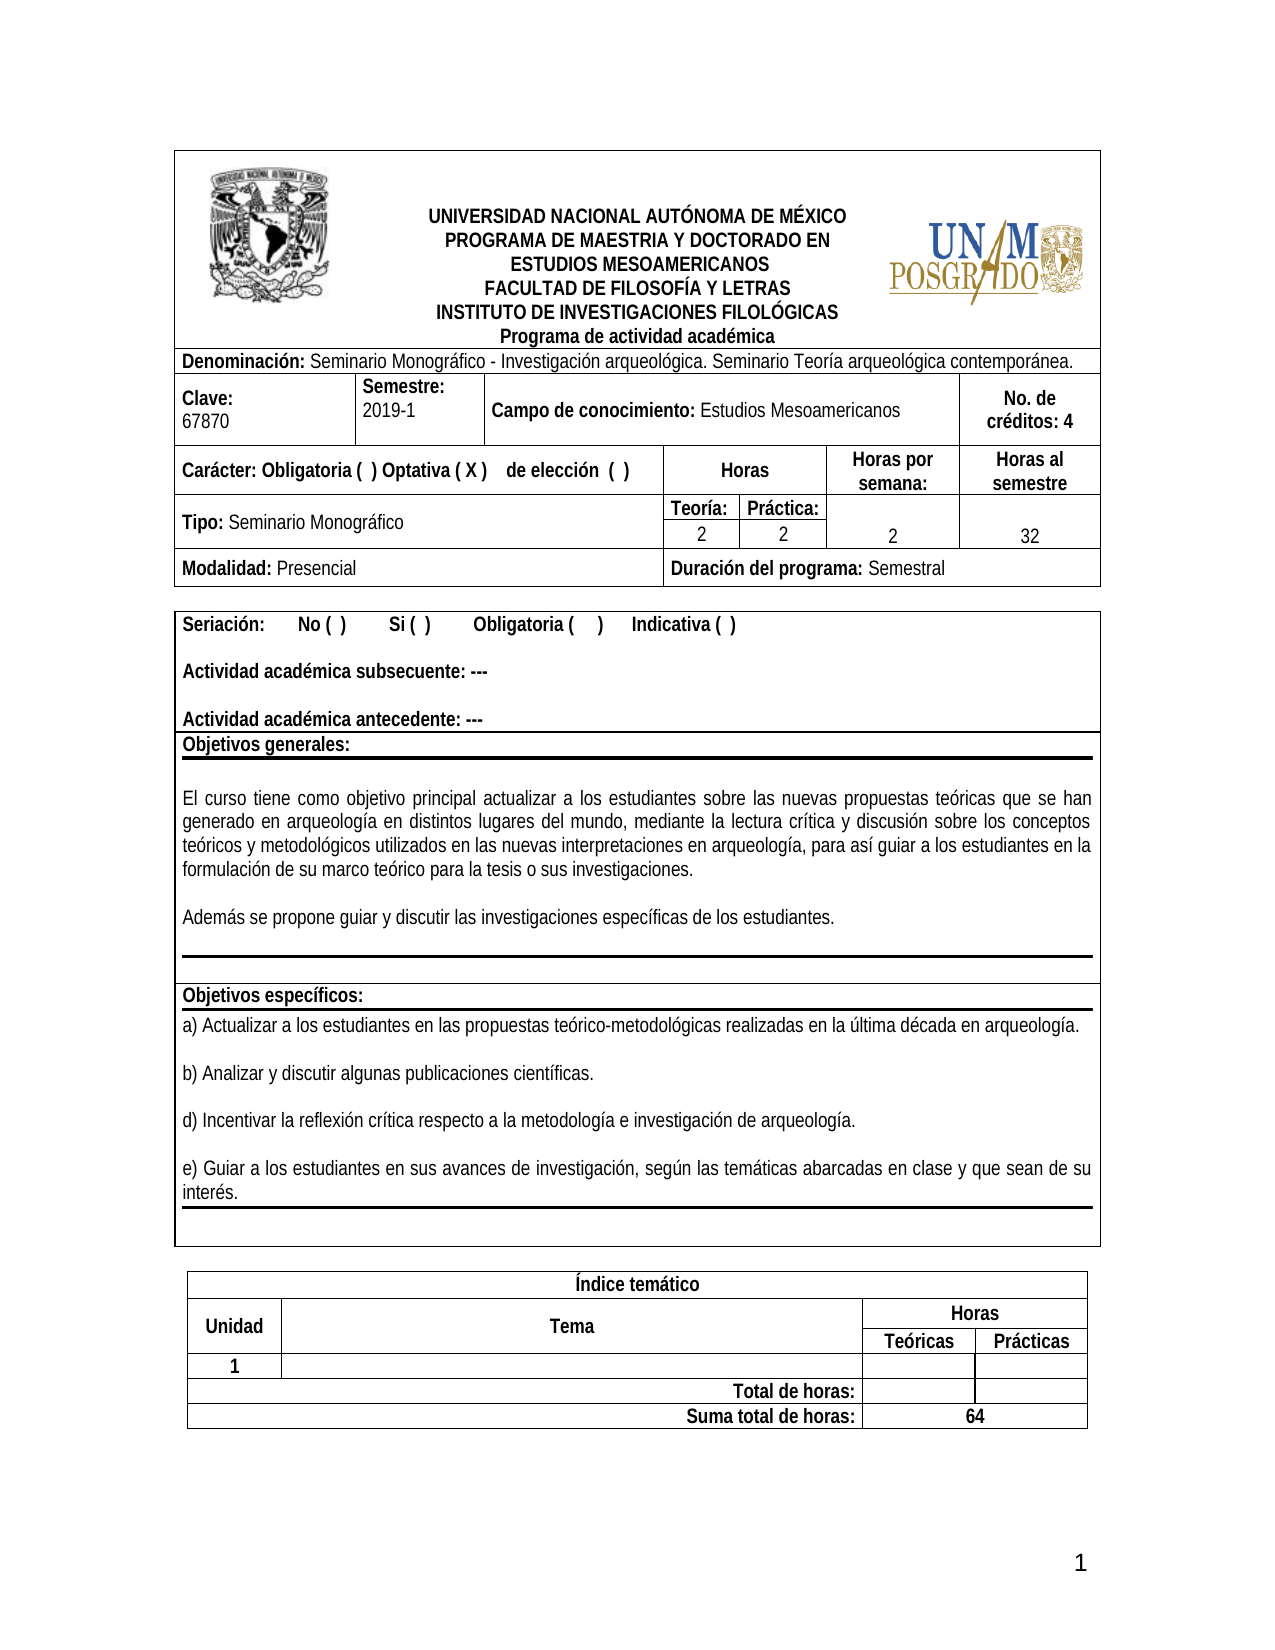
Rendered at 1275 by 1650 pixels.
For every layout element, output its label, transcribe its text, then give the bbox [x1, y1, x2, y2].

table_cell Objetivos específicos: a) Actualizar a los estudiantes en las propuestas teórico-metodológicas realizadas en la última década en arqueología. b) Analizar y discutir algunas publicaciones científicas. d) Incentivar la reflexión crítica respecto a la metodología e investigación de arqueología. e) Guiar a los estudiantes en sus avances de investigación, según las temáticas abarcadas en clase y que sean de su interés. [176, 984, 1100, 1246]
table_cell Prácticas [976, 1329, 1087, 1352]
picture [885, 214, 1087, 310]
table_cell 2 [740, 520, 826, 548]
picture [209, 167, 330, 304]
table_cell [282, 1354, 862, 1377]
table_cell Duración del programa: Semestral [664, 549, 1100, 586]
table_header Seriación: No ( ) Si ( ) Obligatoria ( ) Indicativa ( ) Actividad académica subsecuente: --- Actividad académica antecedente: --- [176, 612, 1100, 731]
table_cell 32 [960, 495, 1100, 548]
table_cell Tema [282, 1299, 862, 1352]
table_cell [863, 1354, 974, 1377]
table_cell Teoría: [664, 495, 739, 519]
table_cell Horas al semestre [960, 446, 1100, 494]
table_cell Horas [664, 446, 826, 494]
table_cell Unidad [188, 1299, 281, 1352]
table_cell 2 [827, 495, 959, 548]
table_cell [863, 1379, 974, 1402]
table_cell Denominación: Seminario Monográfico - Investigación arqueológica. Seminario Teoría arqueológica contemporánea. [175, 349, 1100, 372]
table_cell Horas por semana: [827, 446, 959, 494]
table_cell Suma total de horas: [188, 1404, 862, 1427]
table_cell Práctica: [740, 495, 826, 519]
table_cell Carácter: Obligatoria ( ) Optativa ( X ) de elección ( ) [175, 446, 663, 494]
table_cell Tipo: Seminario Monográfico [175, 495, 663, 548]
table_header UNIVERSIDAD NACIONAL AUTÓNOMA DE MÉXICO PROGRAMA DE MAESTRIA Y DOCTORADO EN ESTUDIOS MESOAMERICANOS FACULTAD DE FILOSOFÍA Y LETRAS INSTITUTO DE INVESTIGACIONES FILOLÓGICAS Programa de actividad académica [175, 151, 1100, 347]
table_cell [976, 1379, 1087, 1402]
table_cell 2 [664, 520, 739, 548]
table_cell Clave: 67870 [175, 374, 355, 445]
table_cell [976, 1354, 1087, 1377]
table_cell Objetivos generales: El curso tiene como objetivo principal actualizar a los estudiantes sobre las nuevas propuestas teóricas que se han generado en arqueología en distintos lugares del mundo, mediante la lectura crítica y discusión sobre los conceptos teóricos y metodológicos utilizados en las nuevas interpretaciones en arqueología, para así guiar a los estudiantes en la formulación de su marco teórico para la tesis o sus investigaciones. Además se propone guiar y discutir las investigaciones específicas de los estudiantes. [176, 733, 1100, 982]
table_cell Modalidad: Presencial [175, 549, 663, 586]
table_cell Semestre: 2019-1 [356, 374, 484, 445]
table_cell 1 [188, 1354, 281, 1377]
table_cell Campo de conocimiento: Estudios Mesoamericanos [485, 374, 959, 445]
table_cell Total de horas: [188, 1379, 862, 1402]
table_cell Teóricas [863, 1329, 975, 1352]
table_cell No. de créditos: 4 [960, 374, 1100, 445]
table_cell Horas [863, 1299, 1087, 1327]
table_header Índice temático [188, 1272, 1087, 1297]
table_cell 64 [863, 1404, 1087, 1427]
